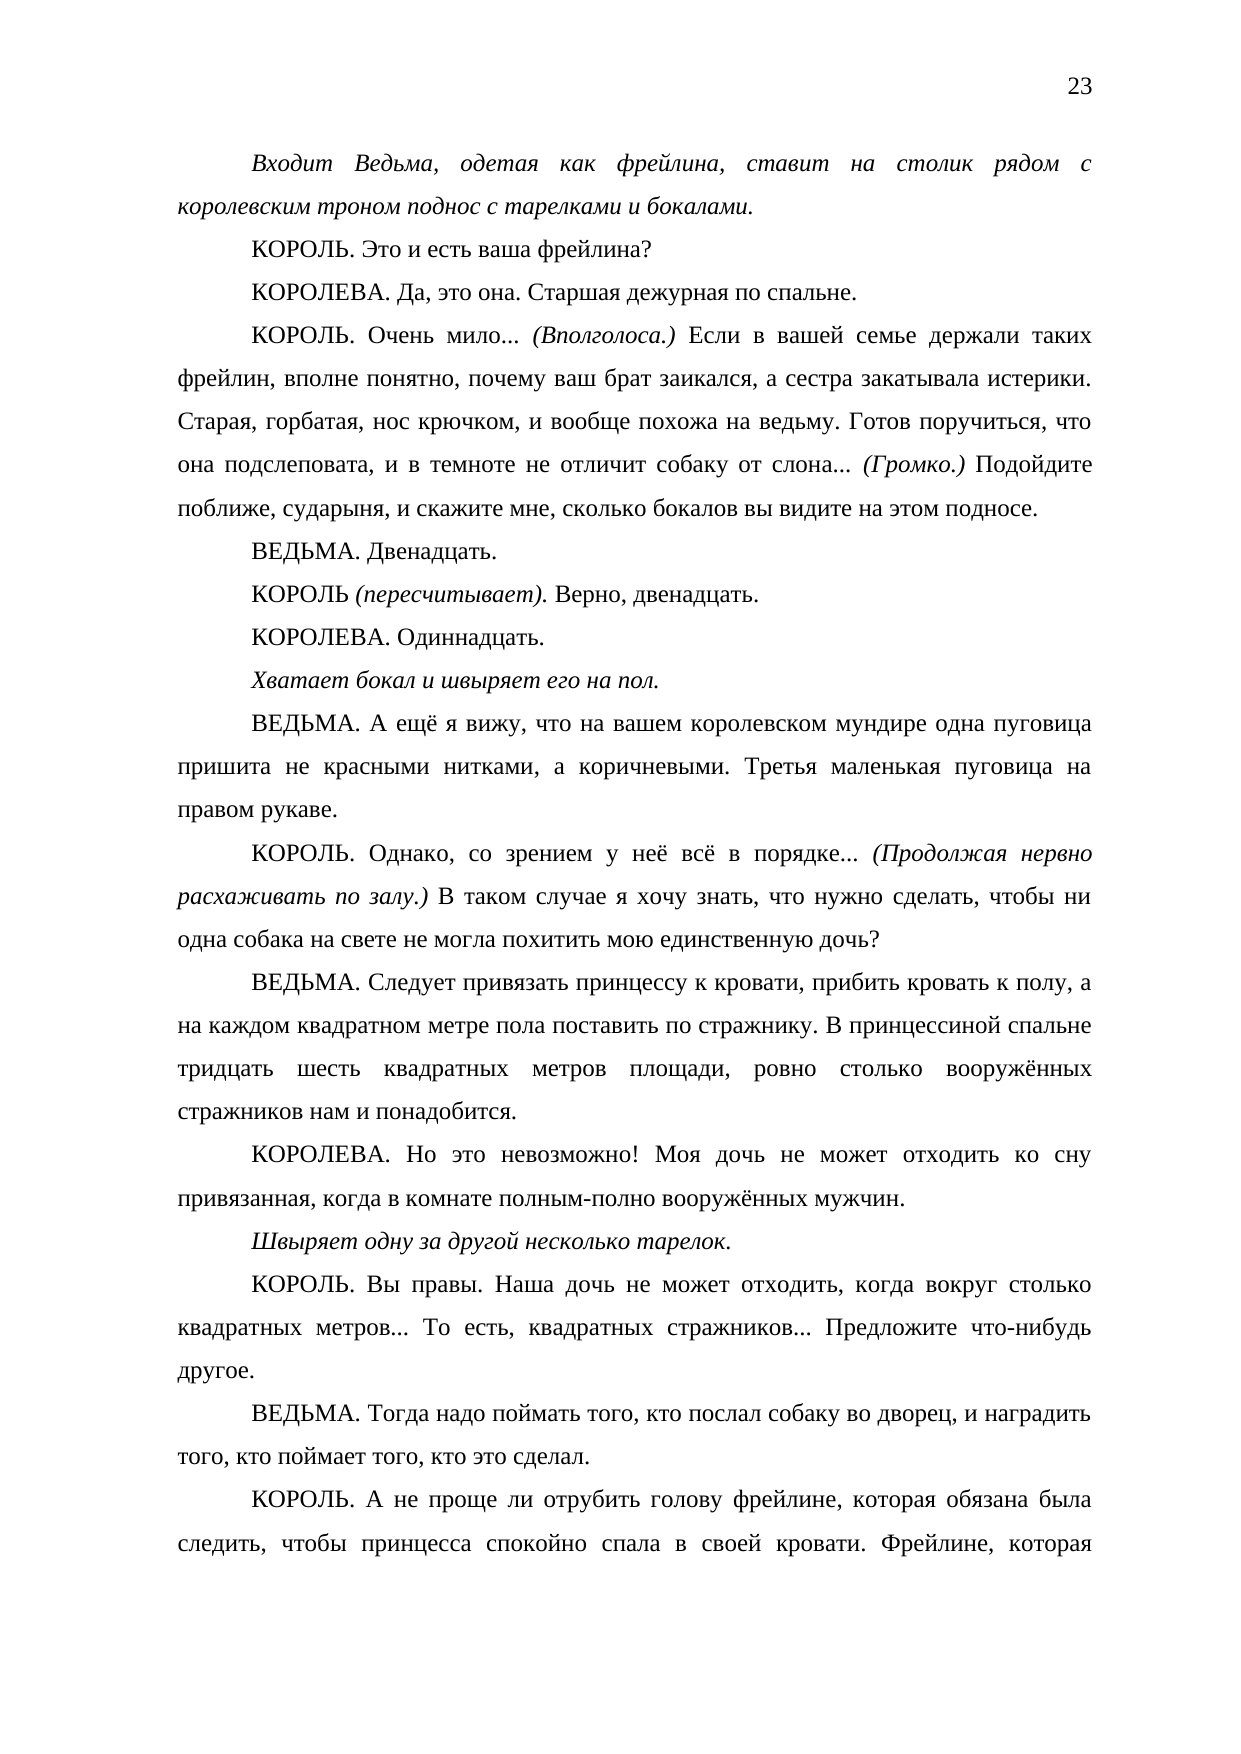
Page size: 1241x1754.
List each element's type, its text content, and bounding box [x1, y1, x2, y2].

text КОРОЛЕВА. Одиннадцать. [177, 622, 1092, 651]
text КОРОЛЬ. Это и есть ваша фрейлина? [177, 234, 1092, 263]
text Входит Ведьма, одетая как фрейлина, ставит на столик рядом с королевским троном поднос с тарелками и бокалами. [177, 148, 1092, 219]
text ВЕДЬМА. А ещё я вижу, что на вашем королевском мундире одна пуговица пришита не красными нитками, а коричневыми. Третья маленькая пуговица на правом рукаве. [177, 708, 1092, 823]
text ВЕДЬМА. Следует привязать принцессу к кровати, прибить кровать к полу, а на каждом квадратном метре пола поставить по стражнику. В принцессиной спальне тридцать шесть квадратных метров площади, ровно столько вооружённых стражников нам и понадобится. [177, 967, 1092, 1125]
text КОРОЛЬ. Вы правы. Наша дочь не может отходить, когда вокруг столько квадратных метров... То есть, квадратных стражников... Предложите что-нибудь другое. [177, 1269, 1092, 1384]
text ВЕДЬМА. Тогда надо поймать того, кто послал собаку во дворец, и наградить того, кто поймает того, кто это сделал. [177, 1398, 1092, 1470]
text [177, 1484, 1092, 1556]
text КОРОЛЕВА. Да, это она. Старшая дежурная по спальне. [177, 277, 1092, 306]
text Хватает бокал и швыряет его на пол. [177, 665, 1092, 694]
text КОРОЛЕВА. Но это невозможно! Моя дочь не может отходить ко сну привязанная, когда в комнате полным-полно вооружённых мужчин. [177, 1139, 1092, 1211]
text КОРОЛЬ. Очень мило... (Вполголоса.) Если в вашей семье держали таких фрейлин, вполне понятно, почему ваш брат заикался, а сестра закатывала истерики. Старая, горбатая, нос крючком, и вообще похожа на ведьму. Готов поручиться, что она подслеповата, и в темноте не отличит собаку от слона... (Громко.) Подойдите поближе, сударыня, и скажите мне, сколько бокалов вы видите на этом подносе. [177, 320, 1092, 521]
text Швыряет одну за другой несколько тарелок. [177, 1226, 1092, 1254]
text КОРОЛЬ. Однако, со зрением у неё всё в порядке... (Продолжая нервно расхаживать по залу.) В таком случае я хочу знать, что нужно сделать, чтобы ни одна собака на свете не могла похитить мою единственную дочь? [177, 838, 1092, 953]
text ВЕДЬМА. Двенадцать. [177, 536, 1092, 564]
text КОРОЛЬ (пересчитывает). Верно, двенадцать. [177, 579, 1092, 608]
